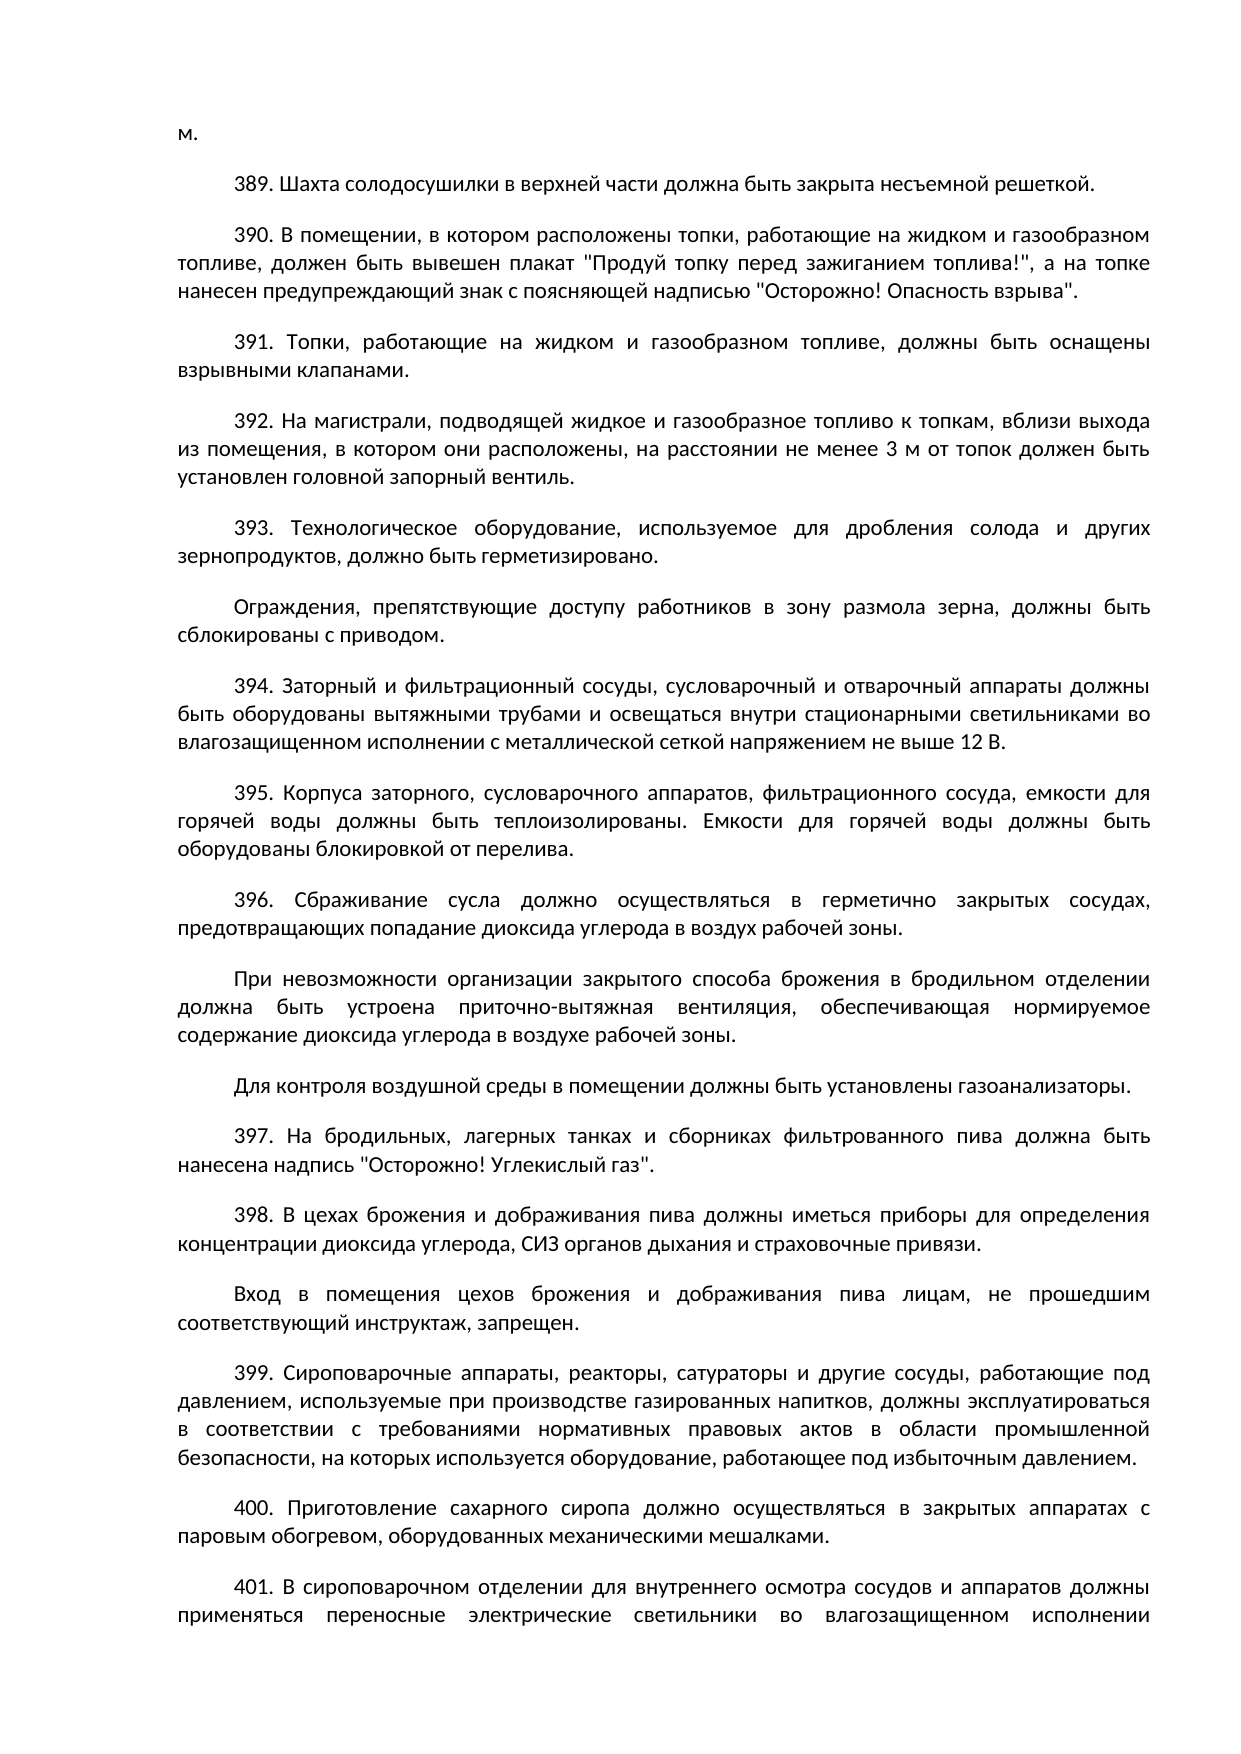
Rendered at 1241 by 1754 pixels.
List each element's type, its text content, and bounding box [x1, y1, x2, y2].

text 395. Корпуса заторного, сусловарочного аппаратов, фильтрационного сосуда, емкости для горячей воды должны быть теплоизолированы. Емкости для горячей воды должны быть оборудованы блокировкой от перелива. [177, 778, 1152, 862]
text 389. Шахта солодосушилки в верхней части должна быть закрыта несъемной решеткой. [177, 169, 1152, 197]
text 392. На магистрали, подводящей жидкое и газообразное топливо к топкам, вблизи выхода из помещения, в котором они расположены, на расстоянии не менее 3 м от топок должен быть установлен головной запорный вентиль. [177, 406, 1152, 490]
text При невозможности организации закрытого способа брожения в бродильном отделении должна быть устроена приточно-вытяжная вентиляция, обеспечивающая нормируемое содержание диоксида углерода в воздухе рабочей зоны. [177, 964, 1152, 1048]
text Для контроля воздушной среды в помещении должны быть установлены газоанализаторы. [177, 1071, 1152, 1099]
text 391. Топки, работающие на жидком и газообразном топливе, должны быть оснащены взрывными клапанами. [177, 327, 1152, 383]
text 390. В помещении, в котором расположены топки, работающие на жидком и газообразном топливе, должен быть вывешен плакат "Продуй топку перед зажиганием топлива!", а на топке нанесен предупреждающий знак с поясняющей надписью "Осторожно! Опасность взрыва". [177, 220, 1152, 304]
text Вход в помещения цехов брожения и дображивания пива лицам, не прошедшим соответствующий инструктаж, запрещен. [177, 1279, 1152, 1336]
text 394. Заторный и фильтрационный сосуды, сусловарочный и отварочный аппараты должны быть оборудованы вытяжными трубами и освещаться внутри стационарными светильниками во влагозащищенном исполнении с металлической сеткой напряжением не выше 12 В. [177, 671, 1152, 755]
text 397. На бродильных, лагерных танках и сборниках фильтрованного пива должна быть нанесена надпись "Осторожно! Углекислый газ". [177, 1122, 1152, 1178]
text 396. Сбраживание сусла должно осуществляться в герметично закрытых сосудах, предотвращающих попадание диоксида углерода в воздух рабочей зоны. [177, 885, 1152, 941]
text Ограждения, препятствующие доступу работников в зону размола зерна, должны быть сблокированы с приводом. [177, 592, 1152, 648]
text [177, 1572, 1152, 1628]
text 398. В цехах брожения и дображивания пива должны иметься приборы для определения концентрации диоксида углерода, СИЗ органов дыхания и страховочные привязи. [177, 1201, 1152, 1257]
text 400. Приготовление сахарного сиропа должно осуществляться в закрытых аппаратах с паровым обогревом, оборудованных механическими мешалками. [177, 1493, 1152, 1549]
text 399. Сироповарочные аппараты, реакторы, сатураторы и другие сосуды, работающие под давлением, используемые при производстве газированных напитков, должны эксплуатироваться в соответствии с требованиями нормативных правовых актов в области промышленной безопасности, на которых используется оборудование, работающее под избыточным давлением. [177, 1358, 1152, 1471]
text 393. Технологическое оборудование, используемое для дробления солода и других зернопродуктов, должно быть герметизировано. [177, 513, 1152, 569]
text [177, 118, 1152, 146]
